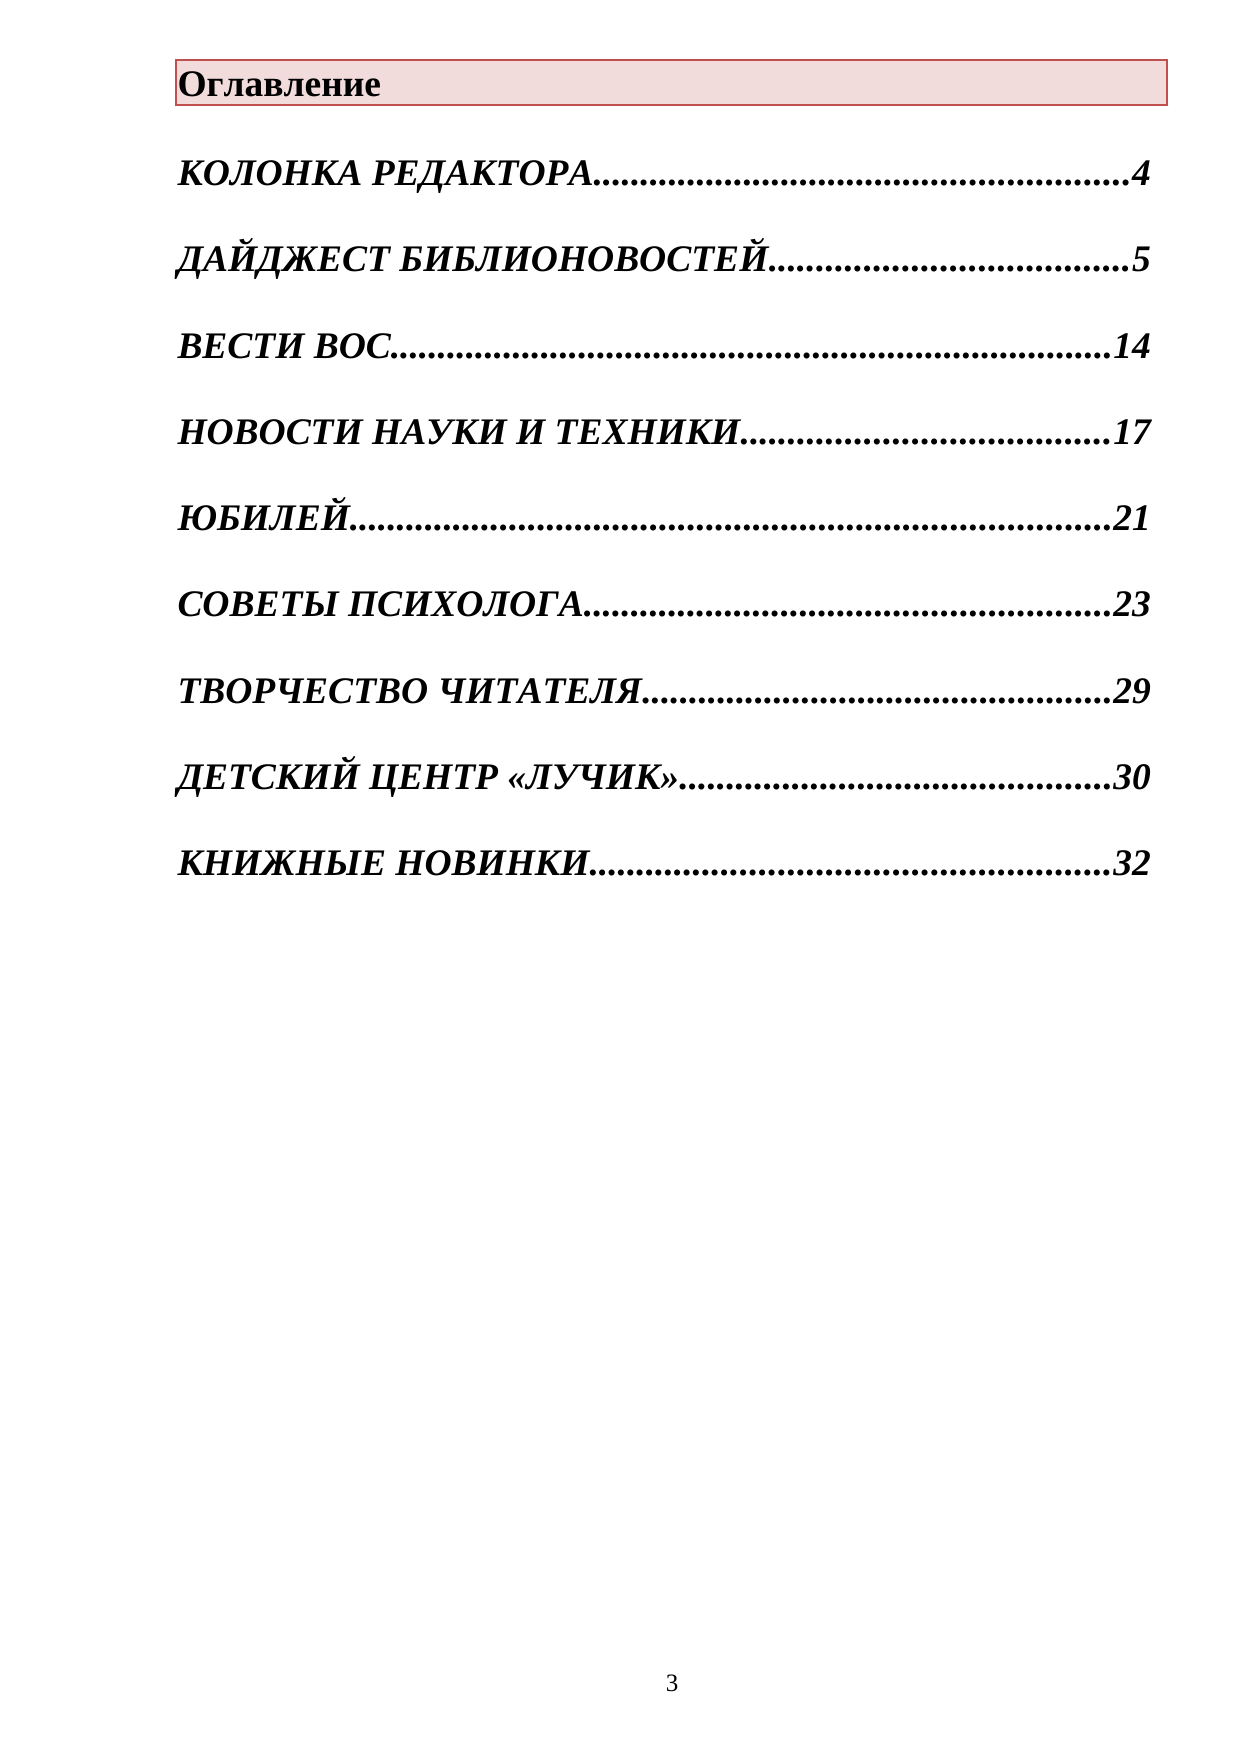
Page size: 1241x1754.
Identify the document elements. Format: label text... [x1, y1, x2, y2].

text ДЕТСКИЙ ЦЕНТР «ЛУЧИК» 30 [177, 754, 1166, 797]
text ТВОРЧЕСТВО ЧИТАТЕЛЯ 29 [177, 668, 1166, 711]
text ЮБИЛЕЙ 21 [177, 496, 1166, 539]
text ДАЙДЖЕСТ БИБЛИОНОВОСТЕЙ 5 [177, 237, 1166, 280]
subtitle Оглавление [177, 61, 1166, 104]
text НОВОСТИ НАУКИ И ТЕХНИКИ 17 [177, 409, 1166, 452]
text КОЛОНКА РЕДАКТОРА 4 [177, 151, 1166, 194]
text СОВЕТЫ ПСИХОЛОГА 23 [177, 582, 1166, 625]
text ВЕСТИ ВОС 14 [177, 323, 1166, 366]
text КНИЖНЫЕ НОВИНКИ 32 [177, 841, 1166, 884]
